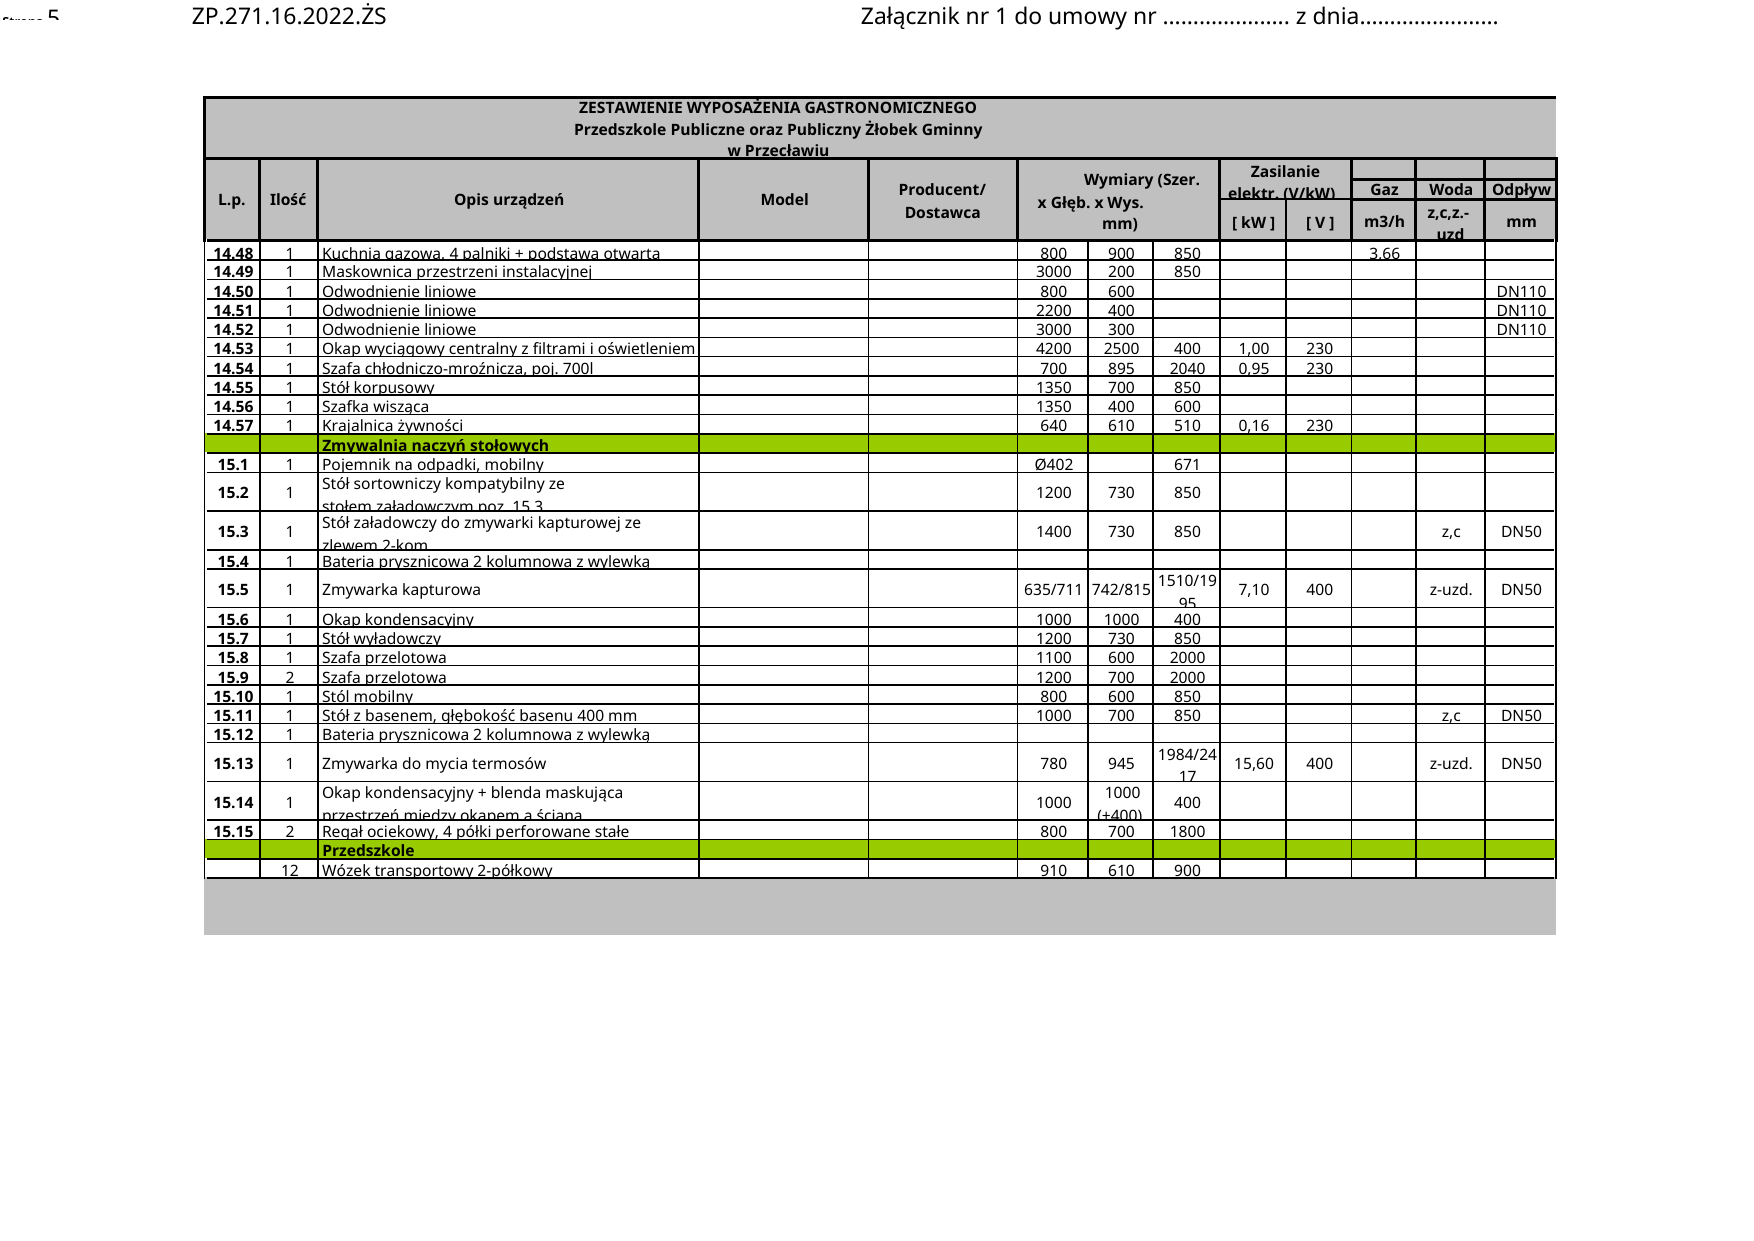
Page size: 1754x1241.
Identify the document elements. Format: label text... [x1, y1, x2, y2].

table_cell 15.7 [205, 626, 259, 645]
table_cell [1089, 454, 1152, 471]
table_cell [700, 647, 868, 665]
table_cell 671 [1154, 454, 1219, 471]
table_cell 400 [1287, 570, 1351, 607]
table_cell 1350 [1018, 377, 1087, 394]
table_cell [700, 570, 868, 607]
table_cell [1287, 261, 1351, 279]
table_cell DN50 [1486, 742, 1555, 781]
table_cell mm [1486, 201, 1555, 239]
table_cell [1417, 415, 1484, 433]
table_cell [869, 628, 1017, 645]
table_cell z-uzd. [1417, 743, 1484, 781]
table_cell 700 [1018, 357, 1087, 375]
table_cell 1 [261, 261, 317, 279]
table_cell 0,95 [1221, 357, 1285, 375]
table_cell [869, 512, 1017, 549]
table_cell 400 [1154, 338, 1219, 356]
table_cell 14.54 [205, 356, 259, 375]
table_cell 15.9 [205, 665, 259, 684]
table_cell [700, 396, 868, 413]
table_cell [1486, 839, 1555, 858]
table_cell 300 [1089, 319, 1152, 336]
table_cell [1221, 608, 1285, 626]
table_cell [1352, 454, 1415, 471]
table_cell 15.4 [205, 549, 259, 568]
table_cell [ kW ] [1221, 200, 1285, 239]
table_cell Stół z basenem, głębokość basenu 400 mm [319, 705, 698, 722]
table_cell [700, 666, 868, 684]
table_cell [1486, 433, 1555, 452]
table_cell Szafka wisząca [319, 396, 698, 413]
table_cell [700, 608, 868, 626]
table_cell [1417, 396, 1484, 413]
table_cell 1 [261, 242, 317, 259]
table_cell [1417, 473, 1484, 510]
table_cell [1352, 512, 1415, 549]
table_cell 14.48 [205, 240, 259, 259]
table_cell 900 [1154, 860, 1219, 877]
table_cell 2500 [1089, 338, 1152, 356]
table_cell [1221, 686, 1285, 703]
table_cell [1486, 858, 1555, 877]
table_cell [700, 860, 868, 877]
table_cell Zmywalnia naczyń stołowych [319, 435, 698, 452]
table_cell [700, 551, 868, 568]
table_cell 15.12 [205, 723, 259, 742]
table_cell 14.49 [205, 259, 259, 279]
table_cell [869, 570, 1017, 607]
table_cell [1352, 473, 1415, 510]
table_cell 400 [1287, 743, 1351, 781]
table_cell DN110 [1486, 279, 1555, 298]
table_cell Model [700, 160, 867, 239]
table_cell [869, 647, 1017, 665]
table_cell 15.1 [205, 452, 259, 471]
table_cell [869, 415, 1017, 433]
table_cell Ilość [261, 160, 316, 239]
table_cell 800 [1018, 686, 1087, 703]
table_cell [869, 821, 1017, 838]
table_cell 730 [1089, 473, 1152, 510]
table_cell 1 [261, 686, 317, 703]
table_cell 910 [1018, 860, 1087, 877]
table_cell 15.8 [205, 645, 259, 665]
table_cell [1486, 239, 1555, 259]
table_cell [1417, 435, 1484, 452]
table_cell [1417, 782, 1484, 819]
table_cell [1417, 551, 1484, 568]
table_cell [869, 473, 1017, 510]
table_cell 1 [261, 319, 317, 336]
table_cell [869, 743, 1017, 781]
table_cell 1984/24 17 [1154, 743, 1219, 781]
table_cell 850 [1154, 473, 1219, 510]
table_cell [1287, 242, 1351, 259]
table_cell 15.5 [205, 568, 259, 607]
table_cell Okap kondensacyjny [319, 608, 698, 626]
table_cell [1089, 551, 1152, 568]
table_cell 510 [1154, 415, 1219, 433]
table_cell [1352, 608, 1415, 626]
table_cell 1510/19 95 [1154, 570, 1219, 607]
table_cell [700, 473, 868, 510]
table_cell m3/h [1353, 201, 1414, 239]
table_cell [700, 705, 868, 722]
table_cell 1 [261, 357, 317, 375]
table_cell [1486, 356, 1555, 375]
table_cell [1352, 261, 1415, 279]
table_cell Odpływ [1486, 181, 1555, 198]
table_cell [700, 821, 868, 838]
table_cell [869, 782, 1017, 819]
table_cell [700, 357, 868, 375]
table_cell 3000 [1018, 261, 1087, 279]
table_cell L.p. [206, 160, 258, 239]
table_cell 15.11 [205, 703, 259, 722]
table_cell [1018, 435, 1087, 452]
table_cell [1352, 570, 1415, 607]
table_cell [869, 319, 1017, 336]
table_cell [1221, 724, 1285, 742]
table_cell 1200 [1018, 473, 1087, 510]
table_cell [1154, 551, 1219, 568]
table_cell [1287, 396, 1351, 413]
table_cell 14.56 [205, 394, 259, 413]
table_cell 4200 [1018, 338, 1087, 356]
table_cell Stół korpusowy [319, 377, 698, 394]
table_cell Kuchnia gazowa, 4 palniki + podstawa otwarta [319, 242, 698, 259]
table_cell [1154, 280, 1219, 298]
table_cell 945 [1089, 743, 1152, 781]
table_cell 700 [1089, 377, 1152, 394]
table_cell 7,10 [1221, 570, 1285, 607]
table_cell [1417, 686, 1484, 703]
table_cell [700, 435, 868, 452]
table_cell 1000 [1018, 608, 1087, 626]
table_cell 14.52 [205, 317, 259, 336]
table_cell [700, 377, 868, 394]
table_cell DN110 [1486, 317, 1555, 336]
table_cell 1000 [1089, 608, 1152, 626]
table_cell Pojemnik na odpadki, mobilny [319, 454, 698, 471]
table_cell [869, 338, 1017, 356]
table_cell 1 [261, 300, 317, 317]
table_cell 3000 [1018, 319, 1087, 336]
table_cell [1089, 840, 1152, 858]
table_cell 1,00 [1221, 338, 1285, 356]
table_cell 1 [261, 415, 317, 433]
table_cell [1486, 471, 1555, 510]
table_cell 2040 [1154, 357, 1219, 375]
table_cell [1221, 647, 1285, 665]
table_cell [1417, 338, 1484, 356]
table_cell 230 [1287, 415, 1351, 433]
table_cell [1486, 607, 1555, 626]
table_cell [204, 877, 1556, 935]
table_cell 1000 [1018, 705, 1087, 722]
table_cell [1287, 686, 1351, 703]
table_cell [1417, 242, 1484, 259]
table_cell 1400 [1018, 512, 1087, 549]
table_cell [1221, 435, 1285, 452]
table_cell z,c,z.- uzd [1417, 201, 1483, 239]
table_cell 1 [261, 570, 317, 607]
table_cell Krajalnica żywności [319, 415, 698, 433]
table_cell [1287, 473, 1351, 510]
table_cell [1018, 840, 1087, 858]
table_cell 800 [1018, 280, 1087, 298]
table_cell [1287, 300, 1351, 317]
table_cell [1352, 435, 1415, 452]
table_cell 15.6 [205, 607, 259, 626]
table_cell [1352, 782, 1415, 819]
table_cell [869, 396, 1017, 413]
table_cell [700, 782, 868, 819]
table_cell 2 [261, 666, 317, 684]
table_cell [869, 551, 1017, 568]
table_cell 1 [261, 647, 317, 665]
table_cell [869, 860, 1017, 877]
table_cell 800 [1018, 821, 1087, 838]
table_cell z-uzd. [1417, 570, 1484, 607]
table_cell Przedszkole [319, 840, 698, 858]
table_cell 1000 (+400) [1089, 782, 1152, 819]
table_cell [205, 858, 259, 877]
table_cell [1417, 377, 1484, 394]
table_cell [869, 357, 1017, 375]
table_cell [1287, 435, 1351, 452]
table_cell [1287, 705, 1351, 722]
table_cell [1486, 819, 1555, 838]
table_cell [1221, 377, 1285, 394]
table_cell [1154, 435, 1219, 452]
table_cell [700, 261, 868, 279]
table_cell [1486, 645, 1555, 665]
table_cell [869, 280, 1017, 298]
table_cell [869, 454, 1017, 471]
table_cell [205, 433, 259, 452]
table_cell [1287, 512, 1351, 549]
table_cell DN50 [1486, 703, 1555, 722]
table_cell 1 [261, 512, 317, 549]
table_cell [1018, 724, 1087, 742]
table_cell 730 [1089, 512, 1152, 549]
table_cell [1417, 666, 1484, 684]
table_cell [1352, 377, 1415, 394]
table_cell [ V ] [1287, 200, 1350, 239]
table_cell [1417, 300, 1484, 317]
table_cell Szafa przelotowa [319, 647, 698, 665]
table_cell [1287, 821, 1351, 838]
table_cell Woda [1417, 181, 1483, 198]
table_cell 200 [1089, 261, 1152, 279]
table_cell [1221, 628, 1285, 645]
table_cell 1 [261, 338, 317, 356]
table_cell [1089, 435, 1152, 452]
table_cell 610 [1089, 415, 1152, 433]
table_cell [205, 839, 259, 858]
table_cell 230 [1287, 338, 1351, 356]
table_cell Szafa chłodniczo-mroźnicza, poj. 700l [319, 357, 698, 375]
table_cell Odwodnienie liniowe [319, 319, 698, 336]
table_cell [1417, 160, 1483, 178]
table_cell 1 [261, 705, 317, 722]
table_cell Stól mobilny [319, 686, 698, 703]
table_cell 600 [1089, 280, 1152, 298]
table_cell [869, 377, 1017, 394]
table_cell Wymiary (Szer. x Głęb. x Wys. mm) [1019, 160, 1218, 239]
table_cell [1221, 551, 1285, 568]
table_cell [869, 261, 1017, 279]
table_cell [1486, 723, 1555, 742]
table_cell [700, 686, 868, 703]
table_cell [1486, 684, 1555, 703]
table_cell [1221, 512, 1285, 549]
table_cell [1417, 319, 1484, 336]
table_cell 14.55 [205, 375, 259, 394]
table_cell Bateria prysznicowa 2 kolumnowa z wylewką [319, 724, 698, 742]
table_cell [1287, 319, 1351, 336]
table_cell 850 [1154, 686, 1219, 703]
table_cell [1287, 840, 1351, 858]
table_cell [1221, 473, 1285, 510]
table_cell z,c [1417, 512, 1484, 549]
table_cell [1154, 840, 1219, 858]
table_cell [700, 242, 868, 259]
table_cell [700, 743, 868, 781]
table_cell [1417, 860, 1484, 877]
table_cell [1221, 840, 1285, 858]
table_cell [1486, 160, 1555, 178]
table_cell Zmywarka do mycia termosów [319, 743, 698, 781]
table_cell 1 [261, 551, 317, 568]
table_cell 1 [261, 454, 317, 471]
table_cell Producent/ Dostawca [870, 160, 1016, 239]
table_cell Bateria prysznicowa 2 kolumnowa z wylewką [319, 551, 698, 568]
table_cell [869, 840, 1017, 858]
table_cell 742/815 [1089, 570, 1152, 607]
table_cell Regał ociekowy, 4 półki perforowane stałe [319, 821, 698, 838]
table_cell [261, 435, 317, 452]
table_cell [1486, 626, 1555, 645]
table_cell 1 [261, 782, 317, 819]
table_cell 15.14 [205, 781, 259, 819]
table_cell Okap kondensacyjny + blenda maskująca przestrzeń między okapem a ścianą [319, 782, 698, 819]
table_cell 15.13 [205, 742, 259, 781]
table_cell 600 [1154, 396, 1219, 413]
table_cell 1350 [1018, 396, 1087, 413]
table_cell [1287, 647, 1351, 665]
table_cell 15,60 [1221, 743, 1285, 781]
table_cell [1221, 280, 1285, 298]
table_cell [1352, 686, 1415, 703]
table_cell [1352, 415, 1415, 433]
table_cell [1417, 280, 1484, 298]
table_cell 780 [1018, 743, 1087, 781]
table_cell [700, 840, 868, 858]
table_cell [1417, 357, 1484, 375]
table_cell 14.51 [205, 298, 259, 317]
table_cell [869, 666, 1017, 684]
table_cell [1352, 280, 1415, 298]
table_cell 2200 [1018, 300, 1087, 317]
table_cell Odwodnienie liniowe [319, 300, 698, 317]
table_cell [1486, 665, 1555, 684]
table_cell 14.50 [205, 279, 259, 298]
table_cell Gaz [1353, 181, 1414, 198]
table_cell 700 [1089, 666, 1152, 684]
table_cell [261, 840, 317, 858]
table_cell [1352, 319, 1415, 336]
table_cell [1486, 452, 1555, 471]
table_cell 895 [1089, 357, 1152, 375]
table_cell [1221, 396, 1285, 413]
table_cell [700, 628, 868, 645]
table_cell [1352, 821, 1415, 838]
table_cell Stół załadowczy do zmywarki kapturowej ze zlewem 2-kom. [319, 512, 698, 549]
table_cell [1352, 705, 1415, 722]
table_cell 700 [1089, 821, 1152, 838]
table_cell [1221, 319, 1285, 336]
table_cell 610 [1089, 860, 1152, 877]
table_cell [1352, 840, 1415, 858]
table_cell [1417, 454, 1484, 471]
table_cell [700, 724, 868, 742]
table_cell [1417, 647, 1484, 665]
table_cell 900 [1089, 242, 1152, 259]
table_cell Zmywarka kapturowa [319, 570, 698, 607]
table_cell Stół sortowniczy kompatybilny ze stołem załadowczym poz. 15.3 [319, 473, 698, 510]
table_cell [1018, 551, 1087, 568]
table_cell [1352, 666, 1415, 684]
table_cell 400 [1154, 608, 1219, 626]
table_cell 2000 [1154, 647, 1219, 665]
table_cell [869, 724, 1017, 742]
table_cell Ø402 [1018, 454, 1087, 471]
table_cell 640 [1018, 415, 1087, 433]
table_cell [700, 300, 868, 317]
table_cell [700, 454, 868, 471]
table_cell 3,66 [1352, 242, 1415, 259]
table_cell 850 [1154, 242, 1219, 259]
table_cell [1352, 338, 1415, 356]
table_cell DN50 [1486, 568, 1555, 607]
table_cell [1352, 647, 1415, 665]
table_cell [1486, 336, 1555, 356]
table_cell [1221, 666, 1285, 684]
table_cell [1486, 259, 1555, 279]
table_cell 850 [1154, 628, 1219, 645]
table_cell 14.57 [205, 414, 259, 433]
table_cell 1000 [1018, 782, 1087, 819]
table_cell [1154, 724, 1219, 742]
table_cell [1352, 551, 1415, 568]
table_cell [1221, 242, 1285, 259]
table_cell 400 [1089, 300, 1152, 317]
table_cell 600 [1089, 647, 1152, 665]
table_cell [1417, 840, 1484, 858]
table_cell Okap wyciągowy centralny z filtrami i oświetleniem [319, 338, 698, 356]
table_cell 15.2 [205, 471, 259, 510]
table_cell 400 [1154, 782, 1219, 819]
table_cell 400 [1089, 396, 1152, 413]
table_cell Maskownica przestrzeni instalacyjnej [319, 261, 698, 279]
table_cell [1287, 551, 1351, 568]
table_cell [700, 415, 868, 433]
table_cell [1221, 705, 1285, 722]
table_cell [1089, 724, 1152, 742]
table_cell 2 [261, 821, 317, 838]
table_cell 12 [261, 860, 317, 877]
table_cell [1486, 414, 1555, 433]
table_cell 15.3 [205, 510, 259, 549]
table_cell [1352, 357, 1415, 375]
table_cell 730 [1089, 628, 1152, 645]
table_cell [1352, 724, 1415, 742]
table_cell 635/711 [1018, 570, 1087, 607]
table_cell 1 [261, 608, 317, 626]
table_cell 1 [261, 396, 317, 413]
table_cell 1200 [1018, 666, 1087, 684]
table_cell [1352, 860, 1415, 877]
table_cell 700 [1089, 705, 1152, 722]
table_cell [1417, 628, 1484, 645]
table_cell [700, 338, 868, 356]
table_cell [1221, 300, 1285, 317]
table_cell [869, 435, 1017, 452]
table_cell [1287, 724, 1351, 742]
table_cell [1287, 280, 1351, 298]
table_cell [1221, 782, 1285, 819]
table_cell Stół wyładowczy [319, 628, 698, 645]
table_cell [1417, 608, 1484, 626]
table_cell 850 [1154, 261, 1219, 279]
table_cell 850 [1154, 705, 1219, 722]
table_cell 1800 [1154, 821, 1219, 838]
table_cell [1287, 666, 1351, 684]
table_cell [869, 608, 1017, 626]
table_cell [869, 300, 1017, 317]
table_cell 1 [261, 743, 317, 781]
table_cell [700, 280, 868, 298]
table_cell 15.15 [205, 819, 259, 838]
table_cell [1221, 454, 1285, 471]
table_cell [1486, 781, 1555, 819]
table_cell 230 [1287, 357, 1351, 375]
table_cell 1 [261, 628, 317, 645]
table_cell [869, 686, 1017, 703]
table_cell [1287, 454, 1351, 471]
table_cell [700, 319, 868, 336]
table_cell 1 [261, 280, 317, 298]
table_cell [1352, 300, 1415, 317]
table_cell [1417, 724, 1484, 742]
table_cell Odwodnienie liniowe [319, 280, 698, 298]
table_cell z,c [1417, 705, 1484, 722]
table_cell [1221, 261, 1285, 279]
table_cell [1287, 608, 1351, 626]
table_cell DN50 [1486, 510, 1555, 549]
table_cell 850 [1154, 512, 1219, 549]
table_cell [1417, 261, 1484, 279]
table_cell [1352, 743, 1415, 781]
table_cell Opis urządzeń [319, 160, 697, 239]
table_cell [869, 705, 1017, 722]
table_cell [700, 512, 868, 549]
table_cell [1287, 377, 1351, 394]
table_cell [869, 242, 1017, 259]
table_cell 15.10 [205, 684, 259, 703]
table_cell Wózek transportowy 2-półkowy [319, 860, 698, 877]
table_cell 2000 [1154, 666, 1219, 684]
table_cell [1154, 319, 1219, 336]
table_cell 14.53 [205, 336, 259, 356]
table_cell 850 [1154, 377, 1219, 394]
table_cell 1 [261, 473, 317, 510]
table_cell [1154, 300, 1219, 317]
table_cell [1221, 821, 1285, 838]
table_cell 800 [1018, 242, 1087, 259]
table_cell [1486, 375, 1555, 394]
table_cell [1352, 396, 1415, 413]
table_cell 0,16 [1221, 415, 1285, 433]
table_header ZESTAWIENIE WYPOSAŻENIA GASTRONOMICZNEGO Przedszkole Publiczne oraz Publiczny Żłobek Gminny w Przecławiu [206, 99, 1556, 157]
table_cell 1200 [1018, 628, 1087, 645]
table_cell 1 [261, 377, 317, 394]
table_cell DN110 [1486, 298, 1555, 317]
table_cell [1287, 860, 1351, 877]
table_cell [1287, 628, 1351, 645]
table_cell [1287, 782, 1351, 819]
table_cell 600 [1089, 686, 1152, 703]
table_cell [1352, 628, 1415, 645]
table_cell [1486, 394, 1555, 413]
table_cell 1 [261, 724, 317, 742]
table_cell 1100 [1018, 647, 1087, 665]
table_cell [1353, 160, 1414, 178]
table_cell Szafa przelotowa [319, 666, 698, 684]
table_cell [1221, 860, 1285, 877]
table_cell Zasilanie elektr. (V/kW) [1221, 160, 1350, 198]
table_cell [1417, 821, 1484, 838]
table_cell [1486, 549, 1555, 568]
